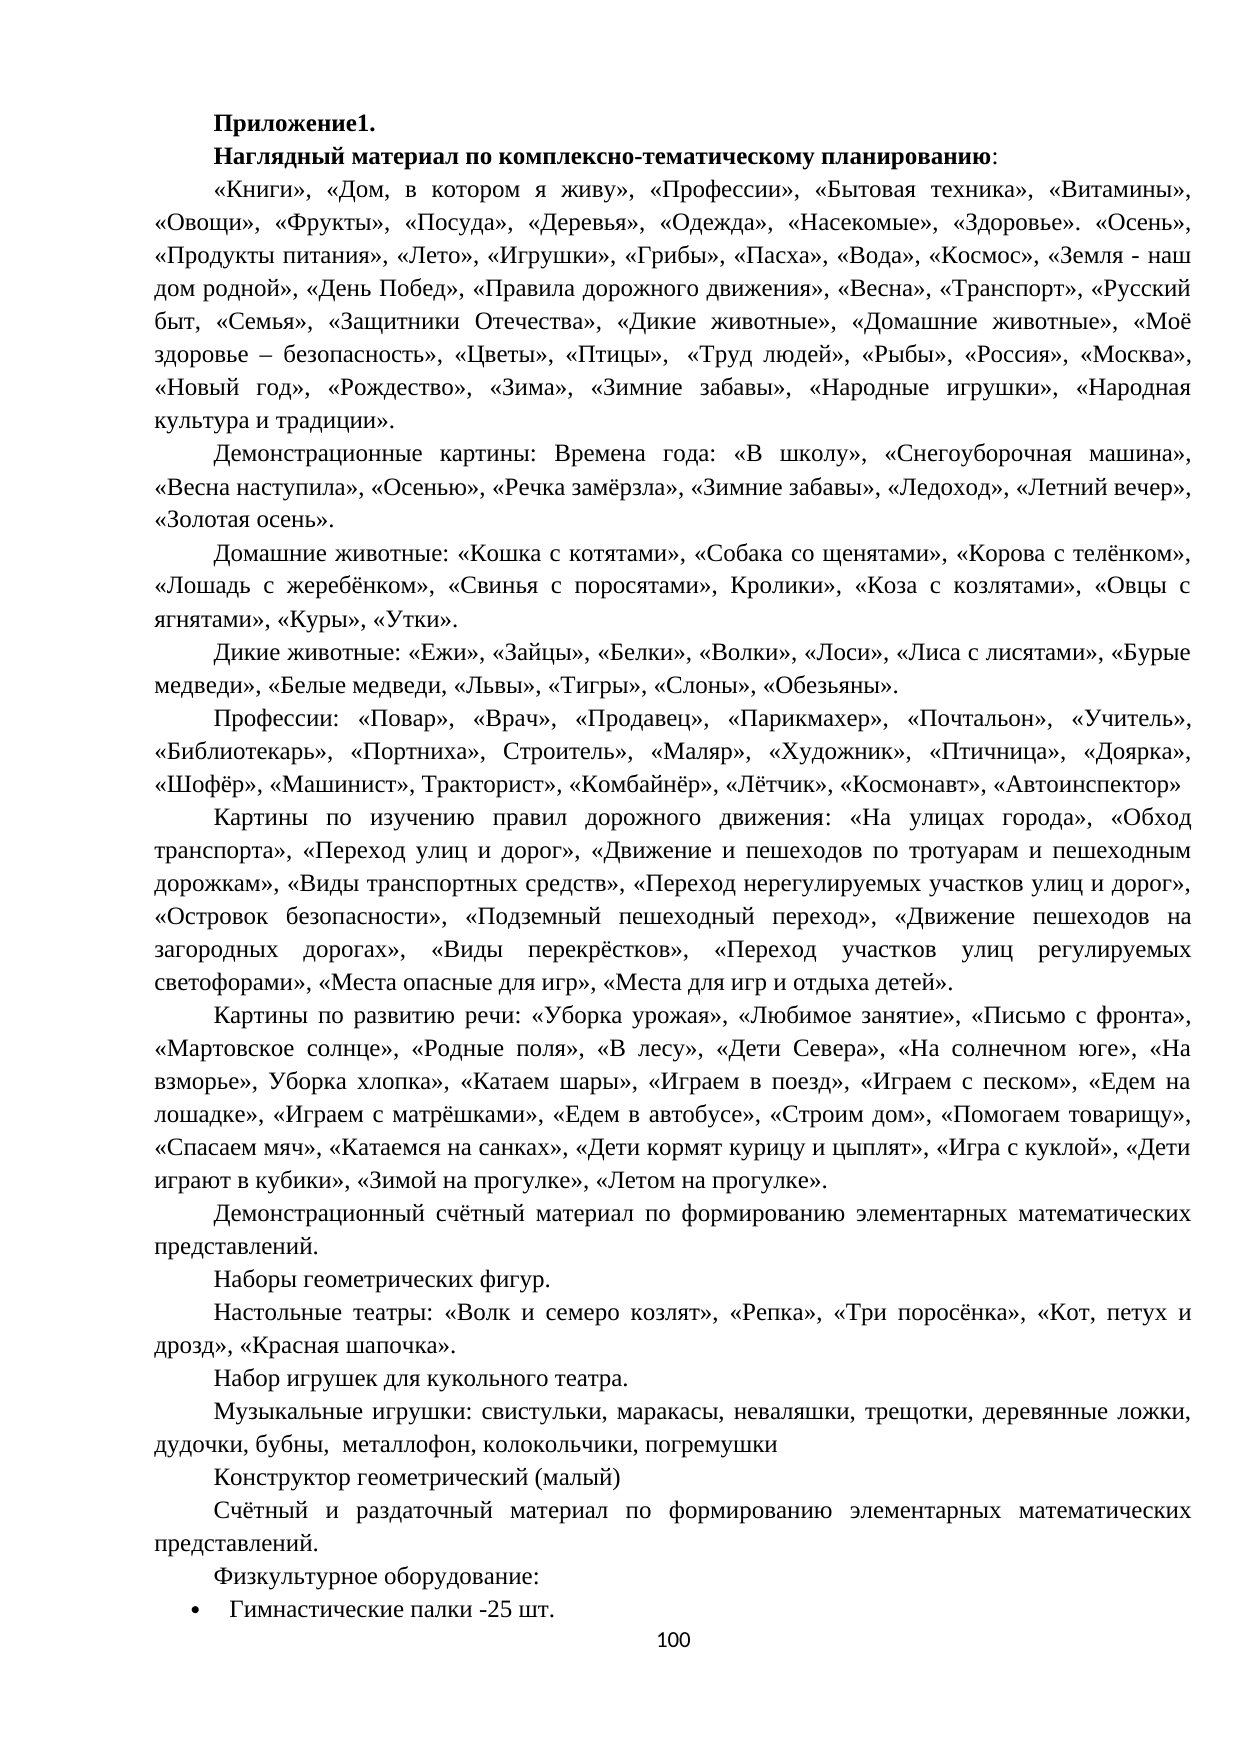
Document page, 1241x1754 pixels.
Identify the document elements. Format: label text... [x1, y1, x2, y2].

text Картины по изучению правил дорожного движения: «На улицах города», «Обход транспорта», «Переход улиц и дорог», «Движение и пешеходов по тротуарам и пешеходным дорожкам», «Виды транспортных средств», «Переход нерегулируемых участков улиц и дорог», «Островок безопасности», «Подземный пешеходный переход», «Движение пешеходов на загородных дорогах», «Виды перекрёстков», «Переход участков улиц регулируемых светофорами», «Места опасные для игр», «Места для игр и отдыха детей». [154, 802, 1192, 996]
text Настольные театры: «Волк и семеро козлят», «Репка», «Три поросёнка», «Кот, петух и дрозд», «Красная шапочка». [154, 1297, 1192, 1359]
text Счётный и раздаточный материал по формированию элементарных математических представлений. [154, 1495, 1192, 1557]
text Домашние животные: «Кошка с котятами», «Собака со щенятами», «Корова с телёнком», «Лошадь с жеребёнком», «Свинья с поросятами», Кролики», «Коза с козлятами», «Овцы с ягнятами», «Куры», «Утки». [154, 538, 1192, 632]
text Наглядный материал по комплексно-тематическому планированию: [154, 141, 1192, 170]
text Набор игрушек для кукольного театра. [154, 1363, 1192, 1392]
text Музыкальные игрушки: свистульки, маракасы, неваляшки, трещотки, деревянные ложки, дудочки, бубны, металлофон, колокольчики, погремушки [154, 1396, 1192, 1458]
text Наборы геометрических фигур. [154, 1264, 1192, 1293]
text Конструктор геометрический (малый) [154, 1462, 1192, 1491]
text Дикие животные: «Ежи», «Зайцы», «Белки», «Волки», «Лоси», «Лиса с лисятами», «Бурые медведи», «Белые медведи, «Львы», «Тигры», «Слоны», «Обезьяны». [154, 637, 1192, 698]
list Гимнастические палки -25 шт. [192, 1594, 1192, 1623]
text Демонстрационные картины: Времена года: «В школу», «Снегоуборочная машина», «Весна наступила», «Осенью», «Речка замёрзла», «Зимние забавы», «Ледоход», «Летний вечер», «Золотая осень». [154, 438, 1192, 533]
text «Книги», «Дом, в котором я живу», «Профессии», «Бытовая техника», «Витамины», «Овощи», «Фрукты», «Посуда», «Деревья», «Одежда», «Насекомые», «Здоровье». «Осень», «Продукты питания», «Лето», «Игрушки», «Грибы», «Пасха», «Вода», «Космос», «Земля - наш дом родной», «День Побед», «Правила дорожного движения», «Весна», «Транспорт», «Русский быт, «Семья», «Защитники Отечества», «Дикие животные», «Домашние животные», «Моё здоровье – безопасность», «Цветы», «Птицы», «Труд людей», «Рыбы», «Россия», «Москва», «Новый год», «Рождество», «Зима», «Зимние забавы», «Народные игрушки», «Народная культура и традиции». [154, 174, 1192, 434]
text Физкультурное оборудование: [154, 1561, 1192, 1590]
text Профессии: «Повар», «Врач», «Продавец», «Парикмахер», «Почтальон», «Учитель», «Библиотекарь», «Портниха», Строитель», «Маляр», «Художник», «Птичница», «Доярка», «Шофёр», «Машинист», Тракторист», «Комбайнёр», «Лётчик», «Космонавт», «Автоинспектор» [154, 703, 1192, 797]
text Картины по развитию речи: «Уборка урожая», «Любимое занятие», «Письмо с фронта», «Мартовское солнце», «Родные поля», «В лесу», «Дети Севера», «На солнечном юге», «На взморье», Уборка хлопка», «Катаем шары», «Играем в поезд», «Играем с песком», «Едем на лошадке», «Играем с матрёшками», «Едем в автобусе», «Строим дом», «Помогаем товарищу», «Спасаем мяч», «Катаемся на санках», «Дети кормят курицу и цыплят», «Игра с куклой», «Дети играют в кубики», «Зимой на прогулке», «Летом на прогулке». [154, 1000, 1192, 1194]
text Демонстрационный счётный материал по формированию элементарных математических представлений. [154, 1198, 1192, 1260]
text Приложение1. [154, 108, 1192, 137]
